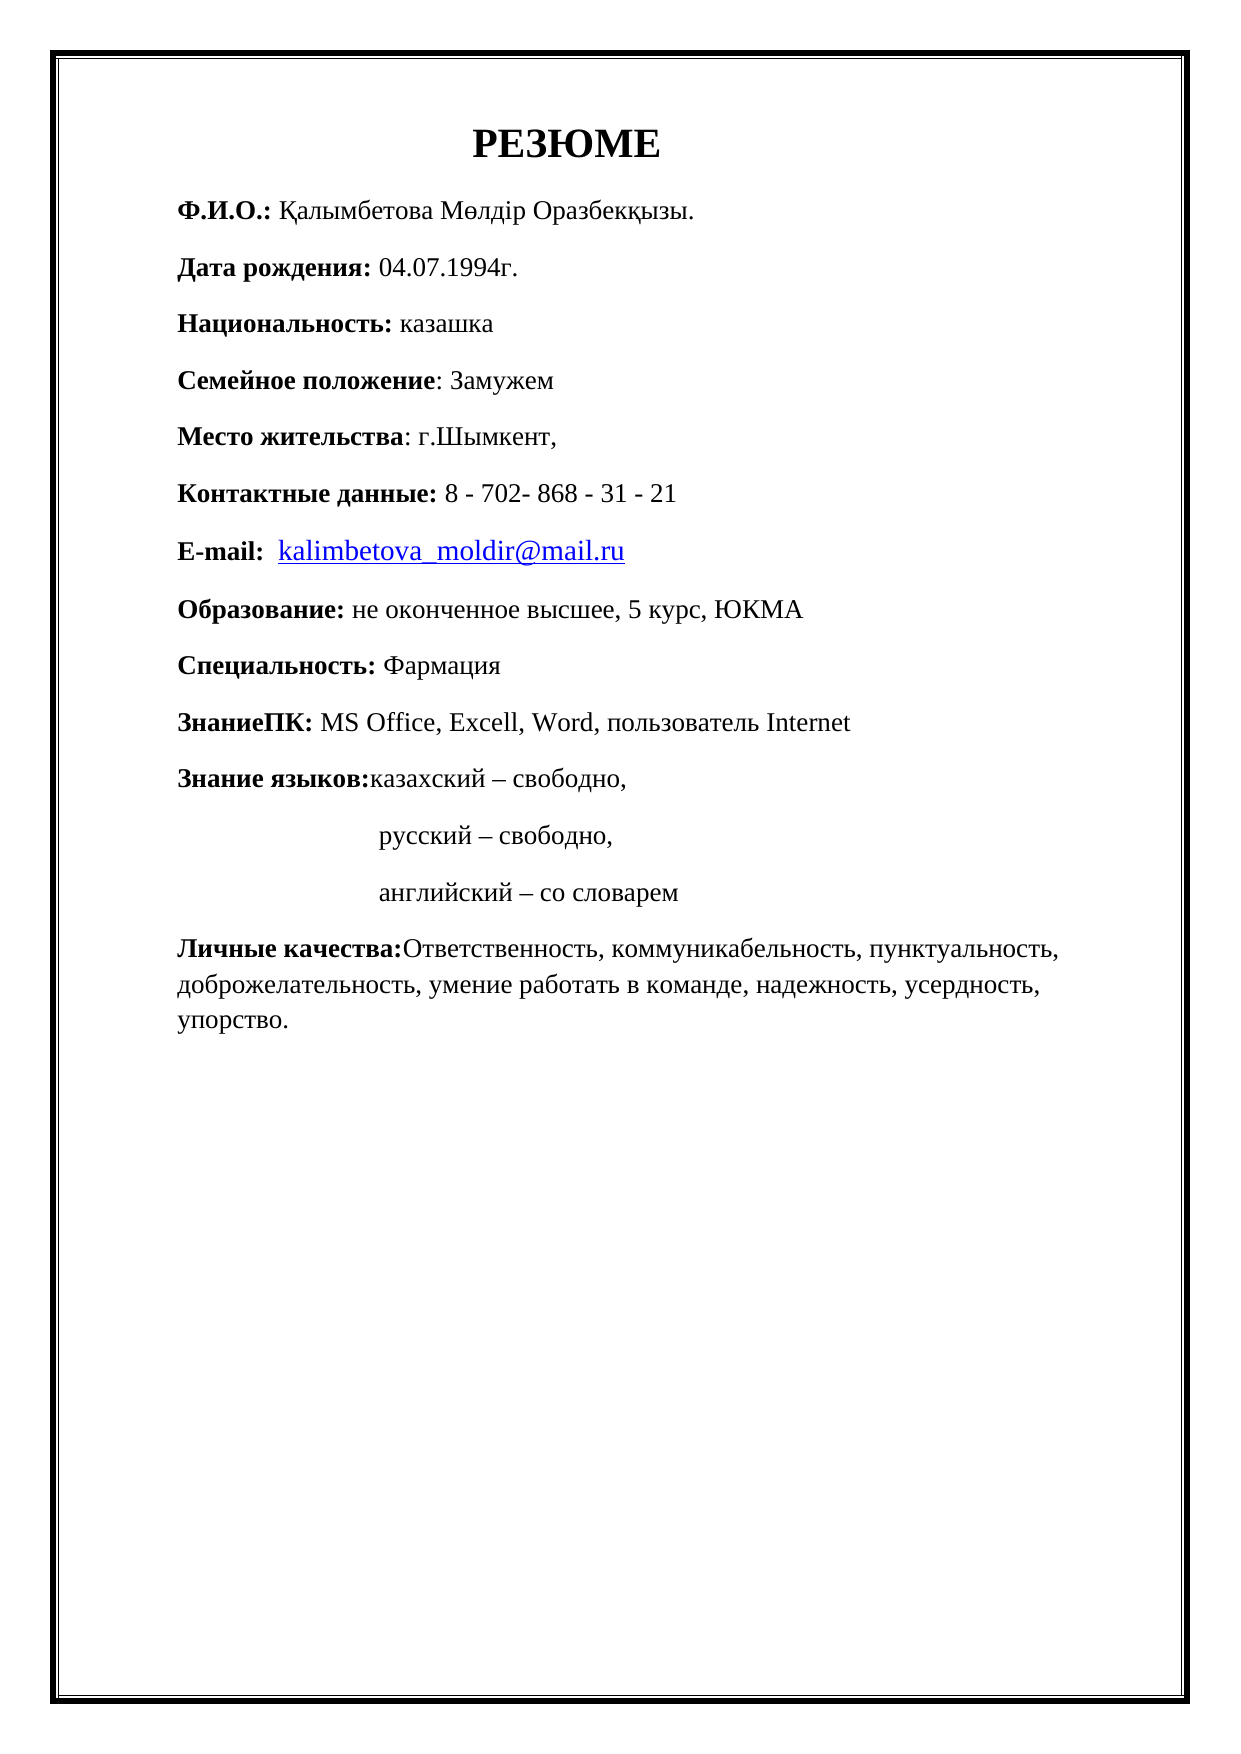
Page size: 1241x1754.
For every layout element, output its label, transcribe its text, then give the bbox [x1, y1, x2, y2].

text Дата рождения: 04.07.1994г. [177, 251, 1152, 282]
text Национальность: казашка [177, 307, 1152, 338]
text РЕЗЮМЕ [398, 118, 1152, 166]
text Контактные данные: 8 - 702- 868 - 31 - 21 [177, 477, 1152, 508]
text E-mail: kalimbetova_moldir@mail.ru [177, 533, 1152, 567]
text Место жительства: г.Шымкент, [177, 420, 1152, 451]
text английский – со словарем [324, 876, 1152, 907]
text Личные качества:Ответственность, коммуникабельность, пунктуальность, доброжелательность, умение работать в команде, надежность, усердность, упорство. [177, 932, 1152, 1035]
text Ф.И.О.: Қалымбетова Мөлдір Оразбекқызы. [177, 194, 1152, 225]
text ЗнаниеПК: MS Office, Excell, Word, пользователь Internet [177, 706, 1152, 737]
text русский – свободно, [324, 819, 1152, 850]
text Специальность: Фармация [177, 649, 1152, 681]
text Семейное положение: Замужем [177, 364, 1152, 395]
text Знание языков:казахский – свободно, [177, 762, 1152, 794]
text Образование: не оконченное высшее, 5 курс, ЮКМА [177, 593, 1152, 624]
